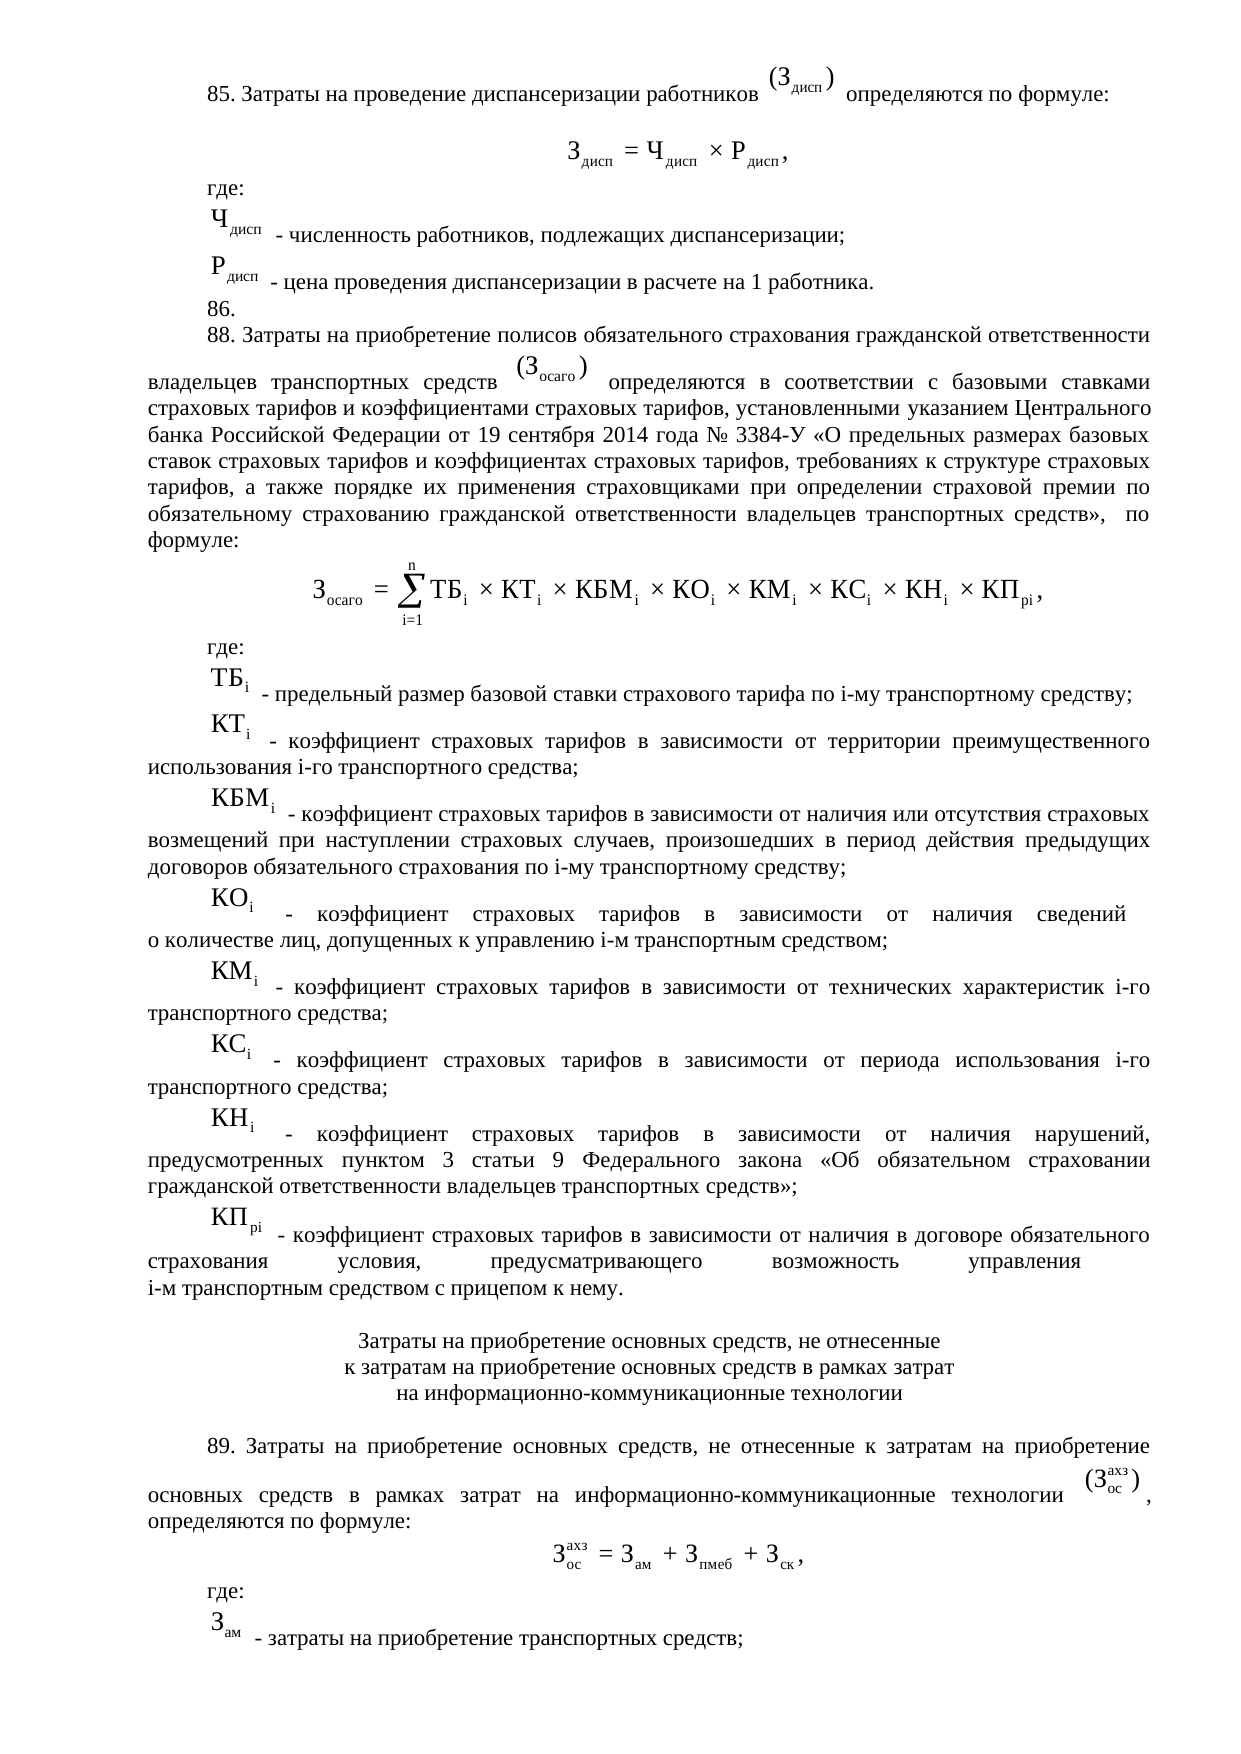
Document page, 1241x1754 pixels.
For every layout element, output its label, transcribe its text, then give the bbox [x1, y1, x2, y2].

text - коэффициент страховых тарифов в зависимости от территории преимущественного использования i-го транспортного средства; [148, 706, 1152, 779]
text - коэффициент страховых тарифов в зависимости от наличия нарушений, предусмотренных пунктом 3 статьи 9 Федерального закона «Об обязательном страховании гражданской ответственности владельцев транспортных средств»; [148, 1099, 1152, 1199]
text - затраты на приобретение транспортных средств; [148, 1604, 1152, 1651]
text на информационно-коммуникационные технологии [148, 1379, 1152, 1406]
text - коэффициент страховых тарифов в зависимости от наличия сведений о количестве лиц, допущенных к управлению i-м транспортным средством; [148, 879, 1152, 952]
text - предельный размер базовой ставки страхового тарифа по i-му транспортному средству; [148, 659, 1152, 706]
text где: [148, 633, 1152, 659]
text 85. Затраты на проведение диспансеризации работников определяются по формуле: [148, 59, 1152, 106]
text 88. Затраты на приобретение полисов обязательного страхования гражданской ответственности владельцев транспортных средств определяются в соответствии с базовыми ставками страховых тарифов и коэффициентами страховых тарифов, установленными указанием Центрального банка Российской Федерации от 19 сентября 2014 года № 3384-У «О предельных размерах базовых ставок страховых тарифов и коэффициентах страховых тарифов, требованиях к структуре страховых тарифов, а также порядке их применения страховщиками при определении страховой премии по обязательному страхованию гражданской ответственности владельцев транспортных средств», по формуле: [148, 321, 1152, 552]
text - численность работников, подлежащих диспансеризации; [148, 201, 1152, 248]
text 86. [148, 295, 1152, 321]
text - коэффициент страховых тарифов в зависимости от периода использования i-го транспортного средства; [148, 1026, 1152, 1099]
text где: [148, 174, 1152, 201]
text - коэффициент страховых тарифов в зависимости от наличия в договоре обязательного страхования условия, предусматривающего возможность управления i-м транспортным средством с прицепом к нему. [148, 1199, 1152, 1300]
text - коэффициент страховых тарифов в зависимости от наличия или отсутствия страховых возмещений при наступлении страховых случаев, произошедших в период действия предыдущих договоров обязательного страхования по i-му транспортному средству; [148, 779, 1152, 879]
text Затраты на приобретение основных средств, не отнесенные [148, 1327, 1152, 1353]
text - цена проведения диспансеризации в расчете на 1 работника. [148, 248, 1152, 295]
text к затратам на приобретение основных средств в рамках затрат [148, 1353, 1152, 1379]
text - коэффициент страховых тарифов в зависимости от технических характеристик i-го транспортного средства; [148, 952, 1152, 1026]
text где: [148, 1577, 1152, 1604]
text 89. Затраты на приобретение основных средств, не отнесенные к затратам на приобретение основных средств в рамках затрат на информационно-коммуникационные технологии , определяются по формуле: [148, 1432, 1152, 1533]
